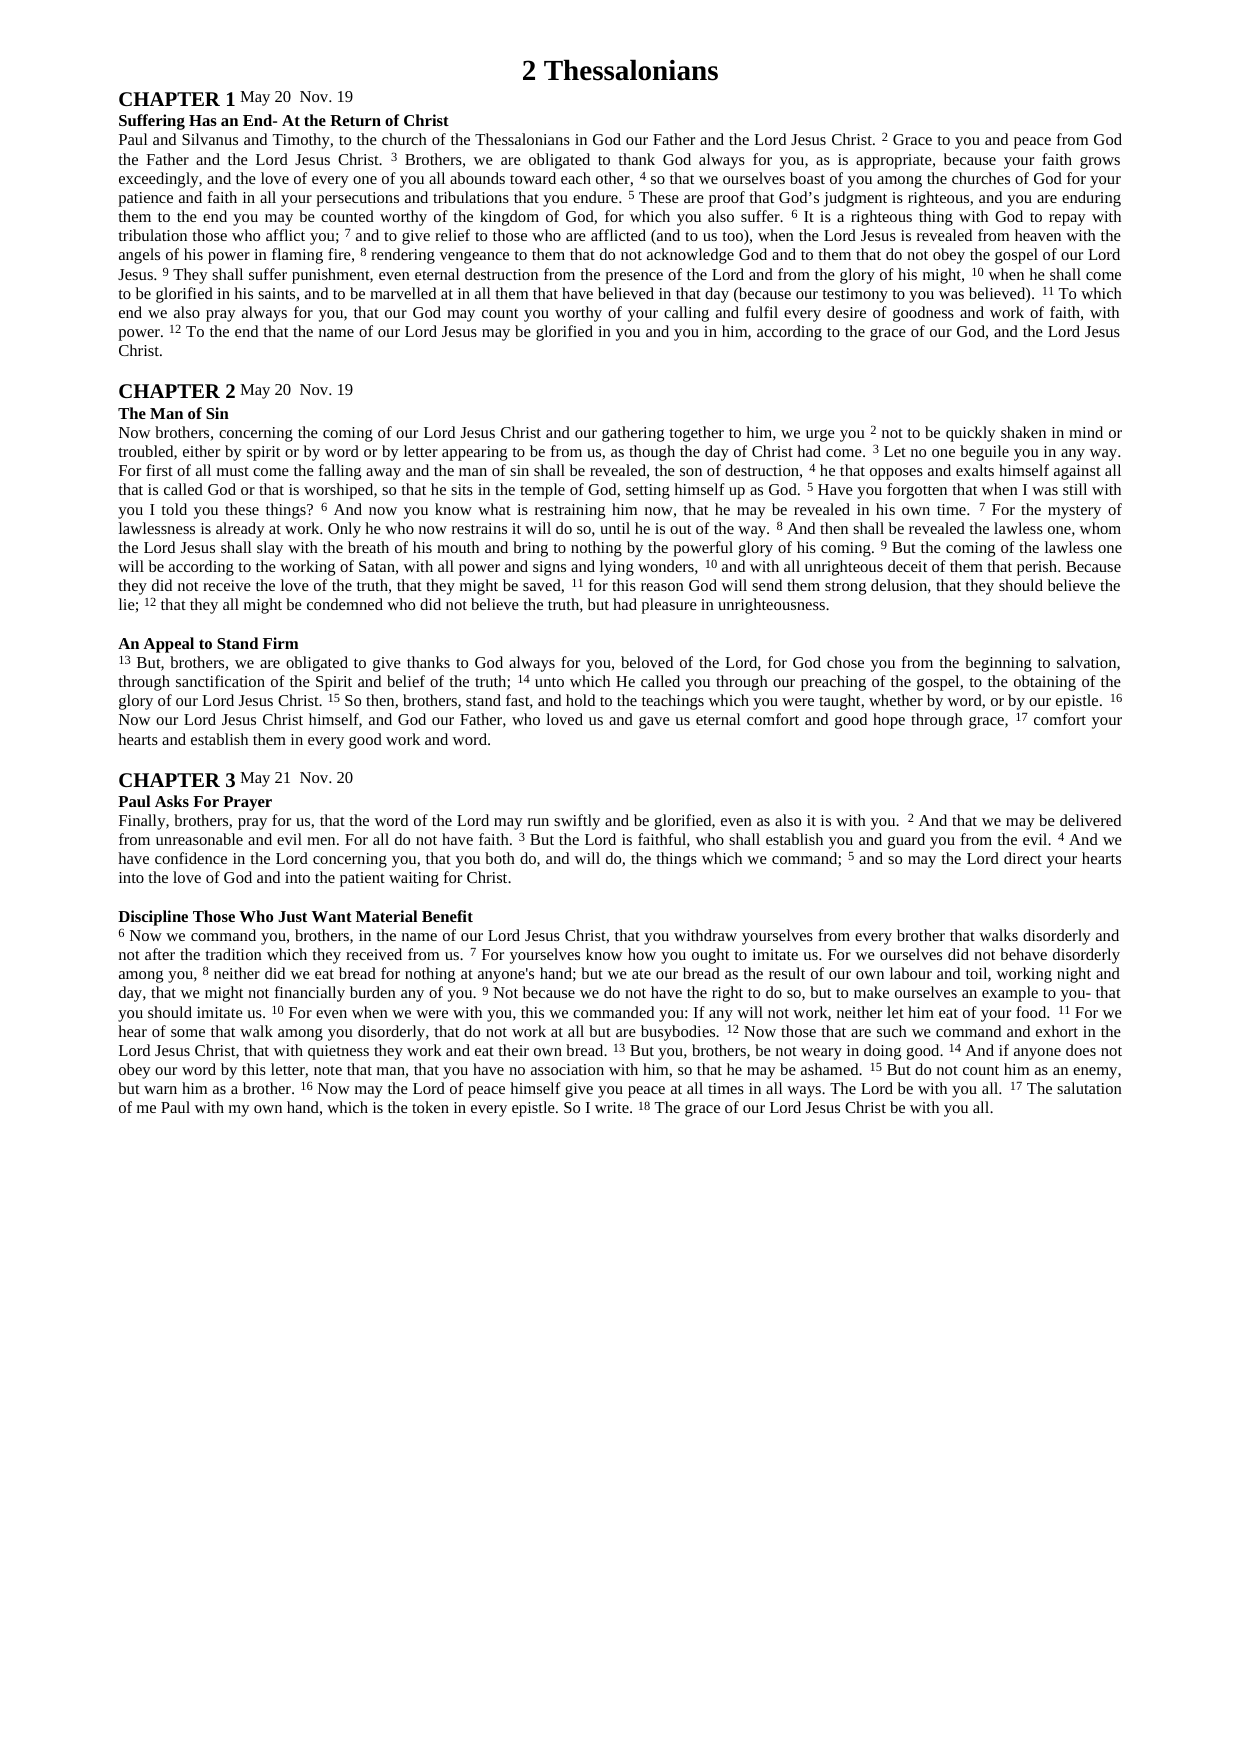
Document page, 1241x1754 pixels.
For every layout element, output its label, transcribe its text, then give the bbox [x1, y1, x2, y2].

text The Man of Sin [118, 403, 1122, 423]
text CHAPTER 3 May 21 Nov. 20 [118, 748, 1122, 792]
text CHAPTER 2 May 20 Nov. 19 [118, 360, 1122, 403]
text CHAPTER 1 May 20 Nov. 19 [118, 87, 1122, 111]
text 13 But, brothers, we are obligated to give thanks to God always for you, beloved of the Lord, for God chose you from the beginning to salvation, through sanctification of the Spirit and belief of the truth; 14 unto which He called you through our preaching of the gospel, to the obtaining of the glory of our Lord Jesus Christ. 15 So then, brothers, stand fast, and hold to the teachings which you were taught, whether by word, or by our epistle. 16 Now our Lord Jesus Christ himself, and God our Father, who loved us and gave us eternal comfort and good hope through grace, 17 comfort your hearts and establish them in every good work and word. [118, 653, 1122, 748]
text Now brothers, concerning the coming of our Lord Jesus Christ and our gathering together to him, we urge you 2 not to be quickly shaken in mind or troubled, either by spirit or by word or by letter appearing to be from us, as though the day of Christ had come. 3 Let no one beguile you in any way. For first of all must come the falling away and the man of sin shall be revealed, the son of destruction, 4 he that opposes and exalts himself against all that is called God or that is worshiped, so that he sits in the temple of God, setting himself up as God. 5 Have you forgotten that when I was still with you I told you these things? 6 And now you know what is restraining him now, that he may be revealed in his own time. 7 For the mystery of lawlessness is already at work. Only he who now restrains it will do so, until he is out of the way. 8 And then shall be revealed the lawless one, whom the Lord Jesus shall slay with the breath of his mouth and bring to nothing by the powerful glory of his coming. 9 But the coming of the lawless one will be according to the working of Satan, with all power and signs and lying wonders, 10 and with all unrighteous deceit of them that perish. Because they did not receive the love of the truth, that they might be saved, 11 for this reason God will send them strong delusion, that they should believe the lie; 12 that they all might be condemned who did not believe the truth, but had pleasure in unrighteousness. [118, 423, 1122, 614]
text Suffering Has an End- At the Return of Christ [118, 111, 1122, 130]
text 2 Thessalonians [118, 53, 1122, 87]
text Discipline Those Who Just Want Material Benefit [118, 907, 1122, 926]
text Paul and Silvanus and Timothy, to the church of the Thessalonians in God our Father and the Lord Jesus Christ. 2 Grace to you and peace from God the Father and the Lord Jesus Christ. 3 Brothers, we are obligated to thank God always for you, as is appropriate, because your faith grows exceedingly, and the love of every one of you all abounds toward each other, 4 so that we ourselves boast of you among the churches of God for your patience and faith in all your persecutions and tribulations that you endure. 5 These are proof that God’s judgment is righteous, and you are enduring them to the end you may be counted worthy of the kingdom of God, for which you also suffer. 6 It is a righteous thing with God to repay with tribulation those who afflict you; 7 and to give relief to those who are afflicted (and to us too), when the Lord Jesus is revealed from heaven with the angels of his power in flaming fire, 8 rendering vengeance to them that do not acknowledge God and to them that do not obey the gospel of our Lord Jesus. 9 They shall suffer punishment, even eternal destruction from the presence of the Lord and from the glory of his might, 10 when he shall come to be glorified in his saints, and to be marvelled at in all them that have believed in that day (because our testimony to you was believed). 11 To which end we also pray always for you, that our God may count you worthy of your calling and fulfil every desire of goodness and work of faith, with power. 12 To the end that the name of our Lord Jesus may be glorified in you and you in him, according to the grace of our God, and the Lord Jesus Christ. [118, 130, 1122, 360]
text Paul Asks For Prayer [118, 792, 1122, 811]
text Finally, brothers, pray for us, that the word of the Lord may run swiftly and be glorified, even as also it is with you. 2 And that we may be delivered from unreasonable and evil men. For all do not have faith. 3 But the Lord is faithful, who shall establish you and guard you from the evil. 4 And we have confidence in the Lord concerning you, that you both do, and will do, the things which we command; 5 and so may the Lord direct your hearts into the love of God and into the patient waiting for Christ. [118, 811, 1122, 887]
text An Appeal to Stand Firm [118, 633, 1122, 653]
text 6 Now we command you, brothers, in the name of our Lord Jesus Christ, that you withdraw yourselves from every brother that walks disorderly and not after the tradition which they received from us. 7 For yourselves know how you ought to imitate us. For we ourselves did not behave disorderly among you, 8 neither did we eat bread for nothing at anyone's hand; but we ate our bread as the result of our own labour and toil, working night and day, that we might not financially burden any of you. 9 Not because we do not have the right to do so, but to make ourselves an example to you- that you should imitate us. 10 For even when we were with you, this we commanded you: If any will not work, neither let him eat of your food. 11 For we hear of some that walk among you disorderly, that do not work at all but are busybodies. 12 Now those that are such we command and exhort in the Lord Jesus Christ, that with quietness they work and eat their own bread. 13 But you, brothers, be not weary in doing good. 14 And if anyone does not obey our word by this letter, note that man, that you have no association with him, so that he may be ashamed. 15 But do not count him as an enemy, but warn him as a brother. 16 Now may the Lord of peace himself give you peace at all times in all ways. The Lord be with you all. 17 The salutation of me Paul with my own hand, which is the token in every epistle. So I write. 18 The grace of our Lord Jesus Christ be with you all. [118, 926, 1122, 1117]
